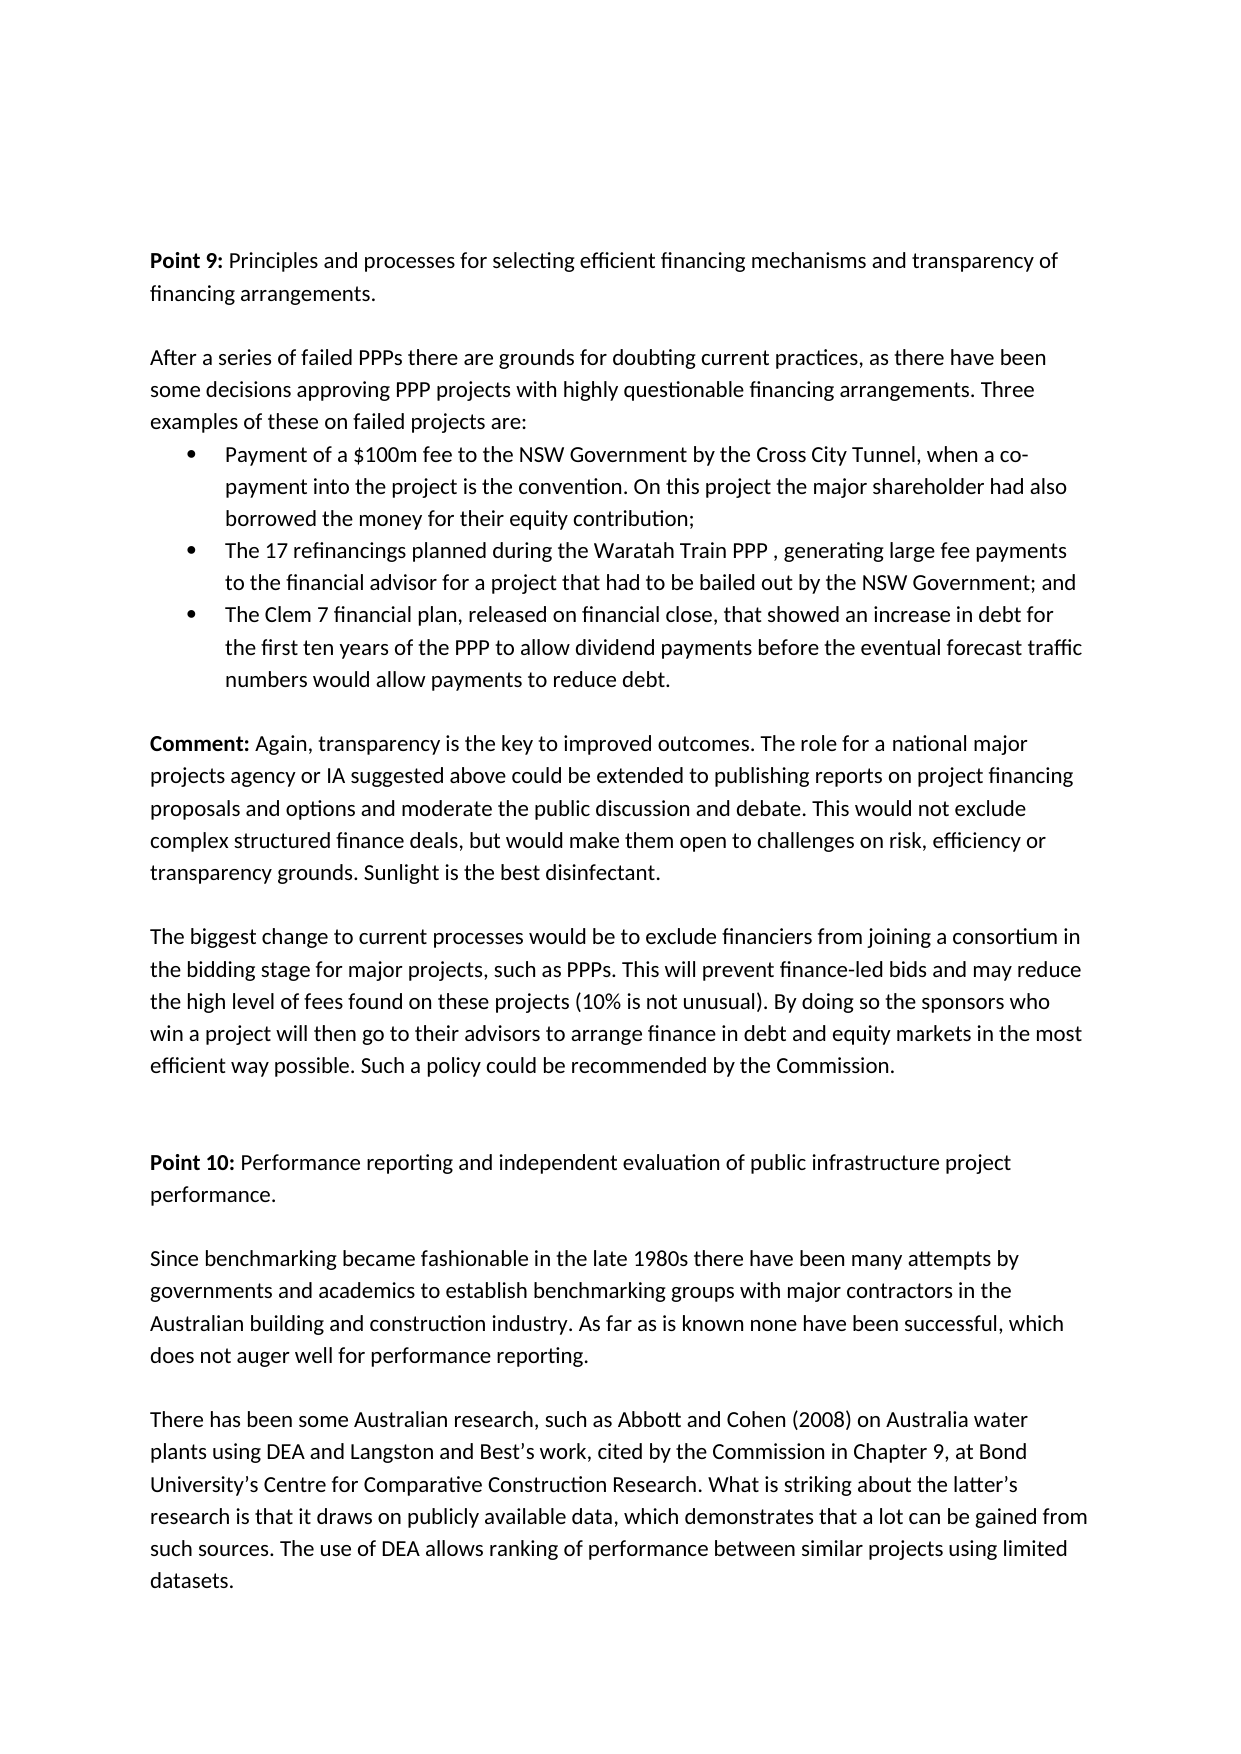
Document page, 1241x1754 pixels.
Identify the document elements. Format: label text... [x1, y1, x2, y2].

list The 17 refinancings planned during the Waratah Train PPP , generating large fee payments to the financial advisor for a project that had to be bailed out by the NSW Government; and [187, 536, 1090, 596]
text The biggest change to current processes would be to exclude financiers from joining a consortium in the bidding stage for major projects, such as PPPs. This will prevent finance-led bids and may reduce the high level of fees found on these projects (10% is not unusual). By doing so the sponsors who win a project will then go to their advisors to arrange finance in debt and equity markets in the most efficient way possible. Such a policy could be recommended by the Commission. [150, 922, 1090, 1079]
text Point 10: Performance reporting and independent evaluation of public infrastructure project performance. [150, 1148, 1090, 1208]
text Comment: Again, transparency is the key to improved outcomes. The role for a national major projects agency or IA suggested above could be extended to publishing reports on project financing proposals and options and moderate the public discussion and debate. This would not exclude complex structured finance deals, but would make them open to challenges on risk, efficiency or transparency grounds. Sunlight is the best disinfectant. [150, 729, 1090, 886]
text Since benchmarking became fashionable in the late 1980s there have been many attempts by governments and academics to establish benchmarking groups with major contractors in the Australian building and construction industry. As far as is known none have been successful, which does not auger well for performance reporting. [150, 1244, 1090, 1369]
text There has been some Australian research, such as Abbott and Cohen (2008) on Australia water plants using DEA and Langston and Best’s work, cited by the Commission in Chapter 9, at Bond University’s Centre for Comparative Construction Research. What is striking about the latter’s research is that it draws on publicly available data, which demonstrates that a lot can be gained from such sources. The use of DEA allows ranking of performance between similar projects using limited datasets. [150, 1405, 1090, 1594]
list Payment of a $100m fee to the NSW Government by the Cross City Tunnel, when a co-payment into the project is the convention. On this project the major shareholder had also borrowed the money for their equity contribution; [187, 440, 1090, 532]
text After a series of failed PPPs there are grounds for doubting current practices, as there have been some decisions approving PPP projects with highly questionable financing arrangements. Three examples of these on failed projects are: [150, 343, 1090, 436]
text Point 9: Principles and processes for selecting efficient financing mechanisms and transparency of financing arrangements. [150, 247, 1090, 307]
list The Clem 7 financial plan, released on financial close, that showed an increase in debt for the first ten years of the PPP to allow dividend payments before the eventual forecast traffic numbers would allow payments to reduce debt. [187, 601, 1090, 693]
